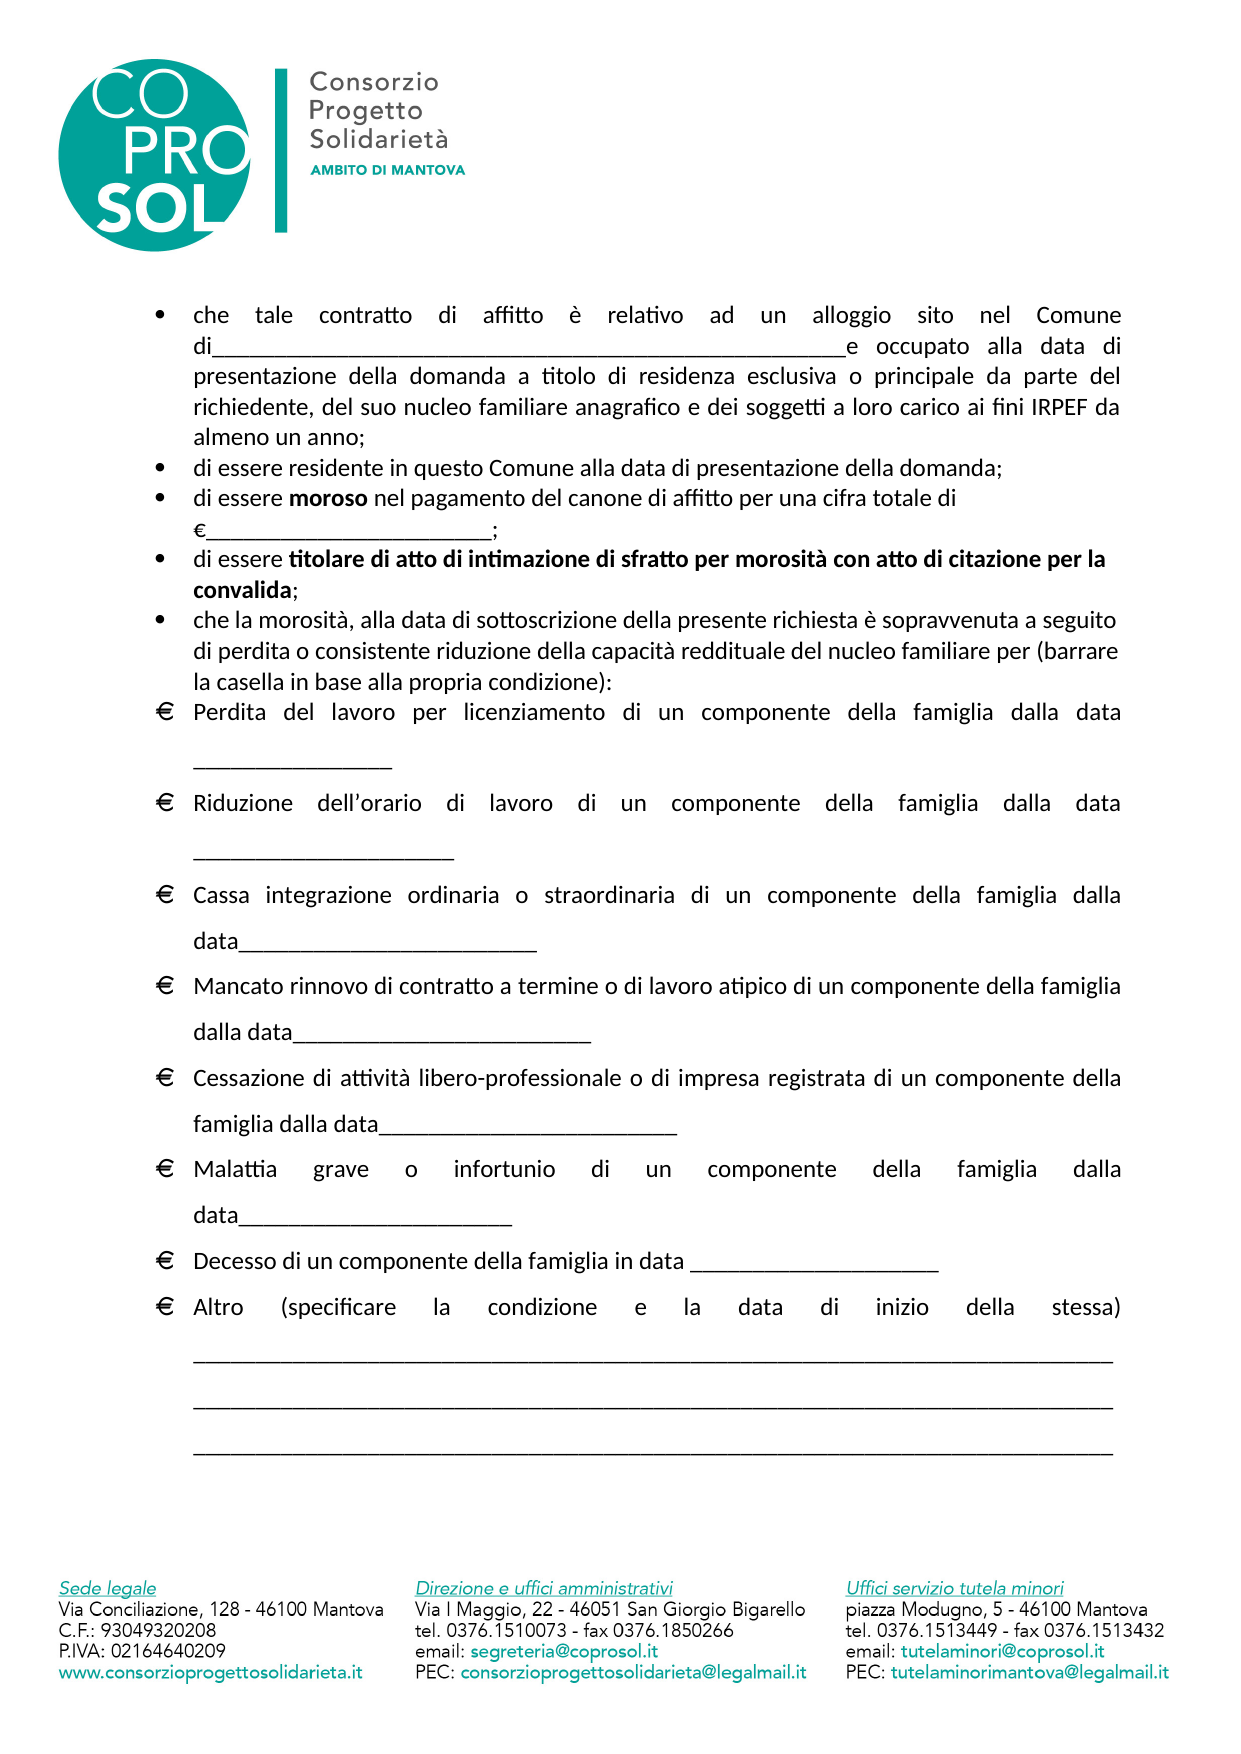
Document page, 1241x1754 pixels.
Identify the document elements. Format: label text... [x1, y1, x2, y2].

list Decesso di un componente della famiglia in data ____________________ [156, 1245, 1123, 1275]
list Perdita del lavoro per licenziamento di un componente della famiglia dalla data ________________ [156, 696, 1123, 772]
list che la morosità, alla data di sottoscrizione della presente richiesta è sopravvenuta a seguito di perdita o consistente riduzione della capacità reddituale del nucleo familiare per (barrare la casella in base alla propria condizione): [156, 604, 1123, 696]
list di essere residente in questo Comune alla data di presentazione della domanda; [156, 452, 1123, 482]
list di essere titolare di atto di intimazione di sfratto per morosità con atto di citazione per la convalida; [156, 543, 1123, 604]
picture [0, 0, 1241, 271]
picture [0, 1545, 1241, 1754]
list Cessazione di attività libero-professionale o di impresa registrata di un componente della famiglia dalla data________________________ [156, 1062, 1123, 1138]
list Malattia grave o infortunio di un componente della famiglia dalla data______________________ [156, 1153, 1123, 1230]
list Cassa integrazione ordinaria o straordinaria di un componente della famiglia dalla data________________________ [156, 879, 1123, 955]
list che tale contratto di affitto è relativo ad un alloggio sito nel Comune di___________________________________________________e occupato alla data di presentazione della domanda a titolo di residenza esclusiva o principale da parte del richiedente, del suo nucleo familiare anagrafico e dei soggetti a loro carico ai fini IRPEF da almeno un anno; [156, 299, 1123, 452]
list Mancato rinnovo di contratto a termine o di lavoro atipico di un componente della famiglia dalla data________________________ [156, 971, 1123, 1047]
list di essere moroso nel pagamento del canone di affitto per una cifra totale di €_______________________; [156, 482, 1123, 543]
list Riduzione dell’orario di lavoro di un componente della famiglia dalla data _____________________ [156, 788, 1123, 864]
